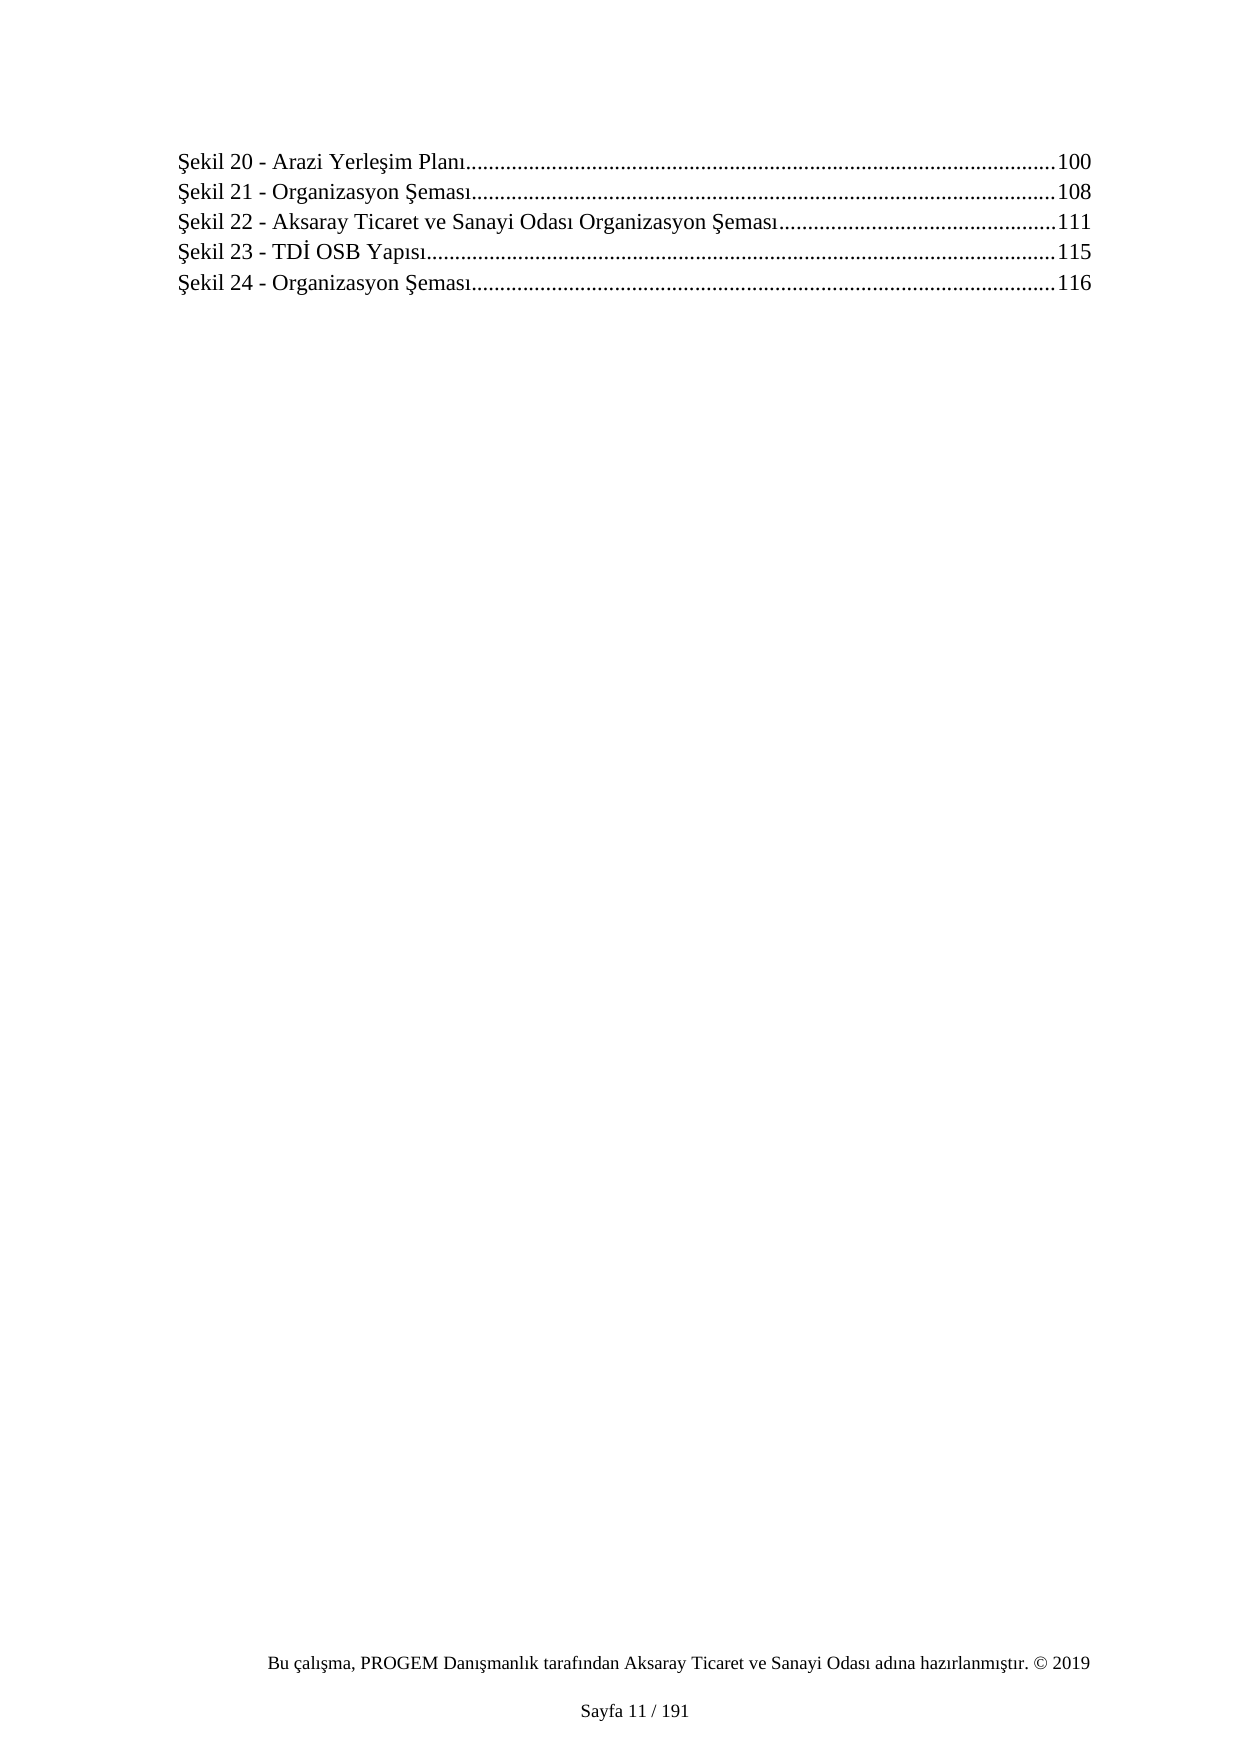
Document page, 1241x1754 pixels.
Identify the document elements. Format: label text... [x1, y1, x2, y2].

text Şekil 20 - Arazi Yerleşim Planı 100 [177, 148, 1092, 174]
text Şekil 21 - Organizasyon Şeması 108 [177, 178, 1092, 204]
text Şekil 22 - Aksaray Ticaret ve Sanayi Odası Organizasyon Şeması 111 [177, 208, 1092, 234]
text Şekil 23 - TDİ OSB Yapısı 115 [177, 238, 1092, 265]
text Şekil 24 - Organizasyon Şeması 116 [177, 268, 1092, 295]
